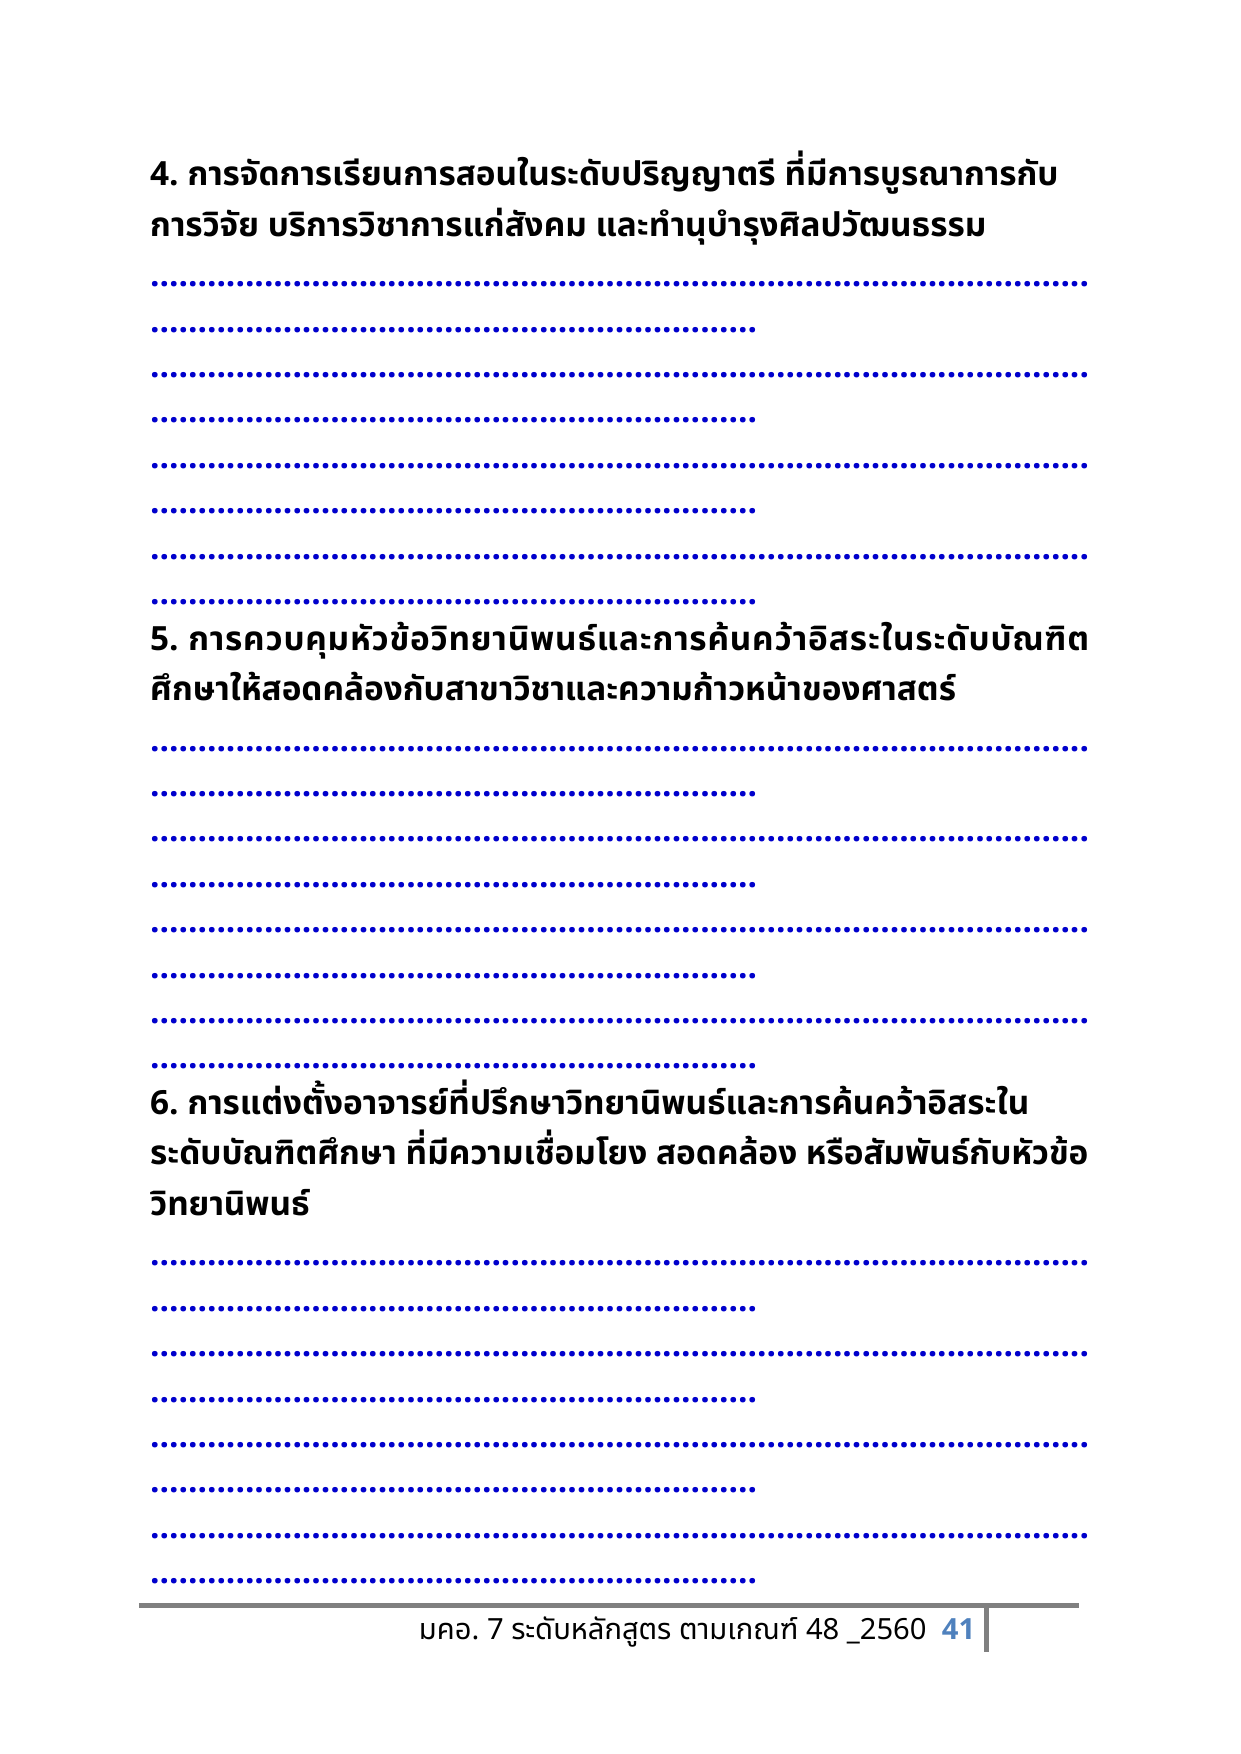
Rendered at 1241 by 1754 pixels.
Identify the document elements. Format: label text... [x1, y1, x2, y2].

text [150, 1503, 1090, 1593]
text 5. การควบคุมหัวข้อวิทยานิพนธ์และการค้นคว้าอิสระในระดับบัณฑิตศึกษาให้สอดคล้องกับสาขาวิชาและความก้าวหน้าของศาสตร์ [150, 614, 1090, 715]
text 6. การแต่งตั้งอาจารย์ที่ปรึกษาวิทยานิพนธ์และการค้นคว้าอิสระในระดับบัณฑิตศึกษา ที่มีความเชื่อมโยง สอดคล้อง หรือสัมพันธ์กับหัวข้อวิทยานิพนธ์ [150, 1079, 1090, 1230]
text 4. การจัดการเรียนการสอนในระดับปริญญาตรี ที่มีการบูรณาการกับการวิจัย บริการวิชาการแก่สังคม และทำนุบำรุงศิลปวัฒนธรรม [150, 150, 1090, 251]
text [150, 251, 1090, 342]
